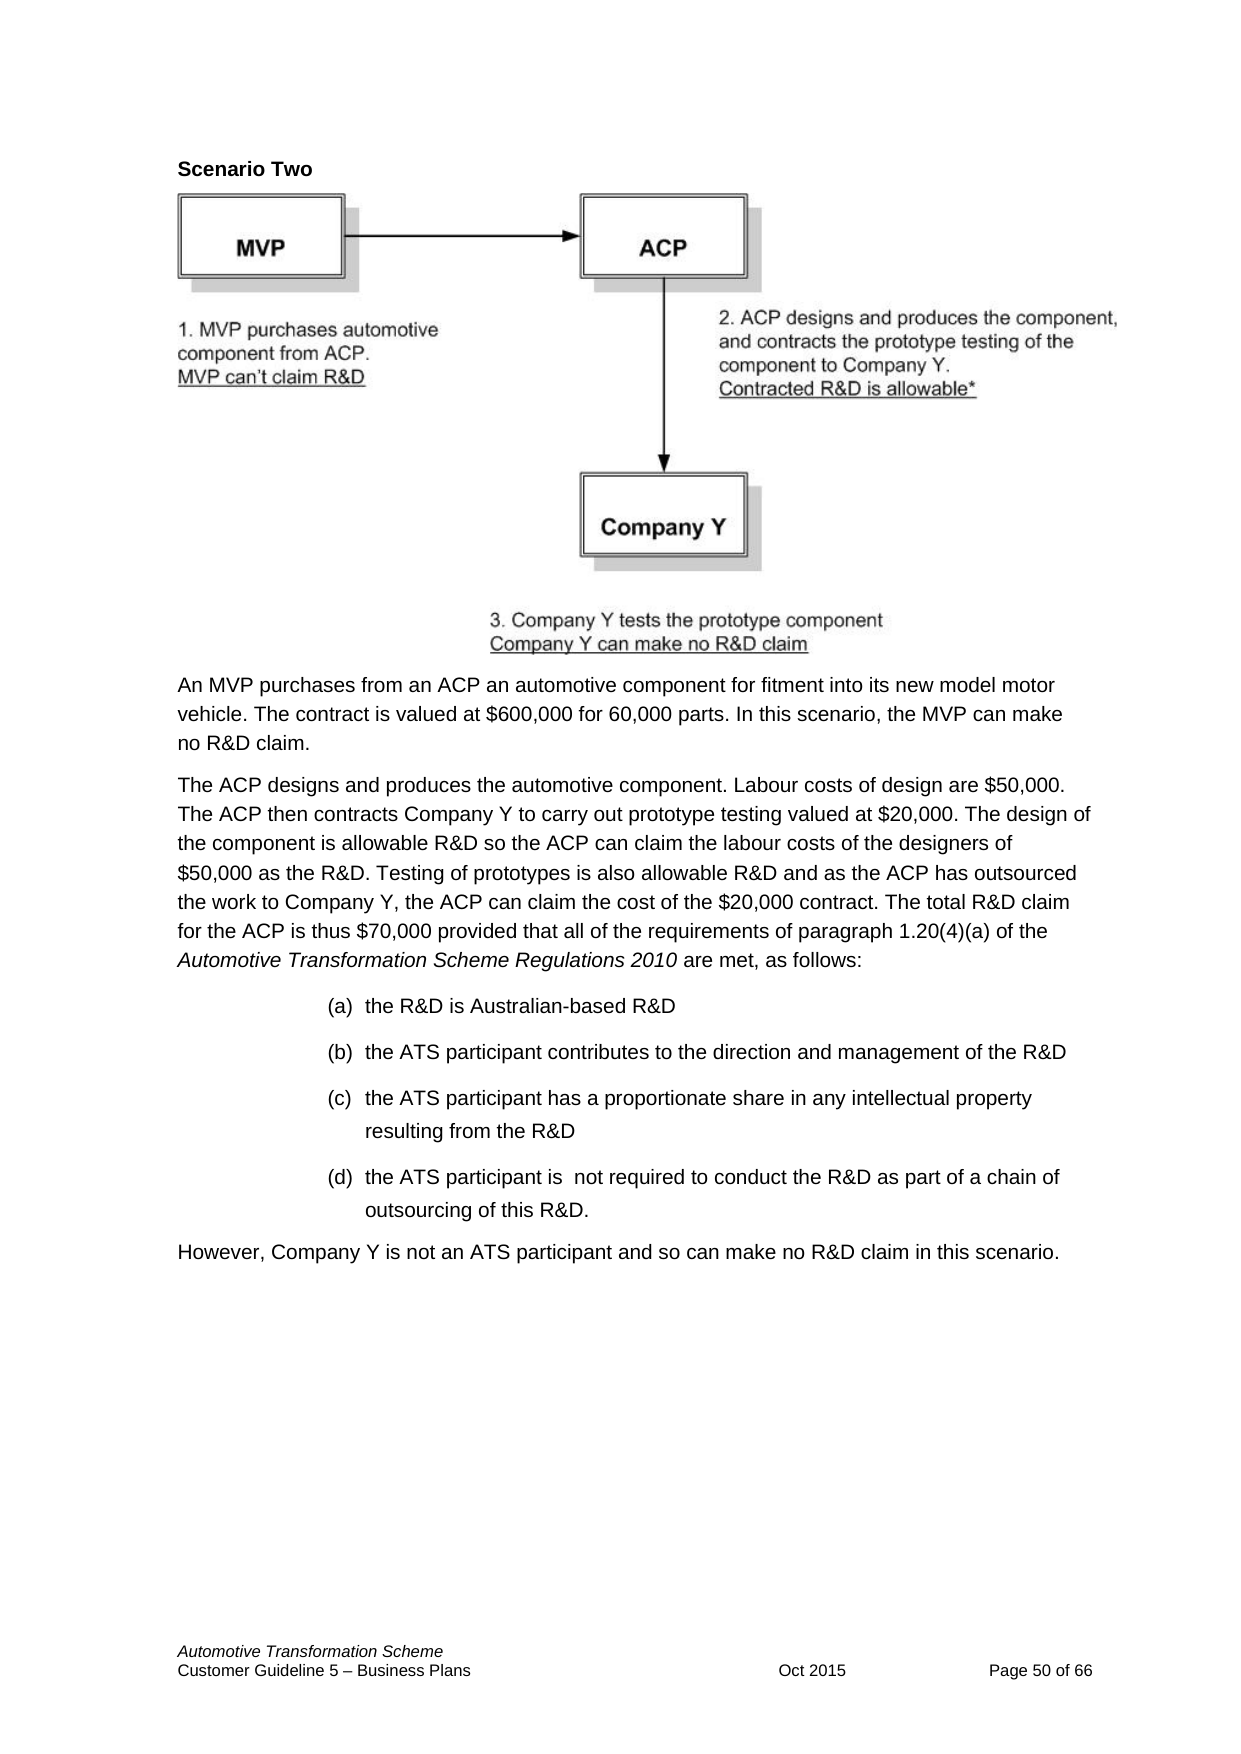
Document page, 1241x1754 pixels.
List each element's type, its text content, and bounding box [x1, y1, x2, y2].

text The ACP designs and produces the automotive component. Labour costs of design are $50,000. The ACP then contracts Company Y to carry out prototype testing valued at $20,000. The design of the component is allowable R&D so the ACP can claim the labour costs of the designers of $50,000 as the R&D. Testing of prototypes is also allowable R&D and as the ACP has outsourced the work to Company Y, the ACP can claim the cost of the $20,000 contract. The total R&D claim for the ACP is thus $70,000 provided that all of the requirements of paragraph 1.20(4)(a) of the Automotive Transformation Scheme Regulations 2010 are met, as follows: [177, 768, 1092, 972]
list the ATS participant has a proportionate share in any intellectual property resulting from the R&D [327, 1076, 1092, 1143]
list the R&D is Australian-based R&D [327, 984, 1092, 1018]
list the ATS participant contributes to the direction and management of the R&D [327, 1030, 1092, 1063]
text Scenario Two [177, 152, 1092, 181]
text However, Company Y is not an ATS participant and so can make no R&D claim in this scenario. [177, 1234, 1092, 1263]
list the ATS participant is not required to conduct the R&D as part of a chain of outsourcing of this R&D. [327, 1155, 1092, 1222]
text An MVP purchases from an ACP an automotive component for fitment into its new model motor vehicle. The contract is valued at $600,000 for 60,000 parts. In this scenario, the MVP can make no R&D claim. [177, 668, 1092, 755]
picture [177, 193, 1124, 656]
